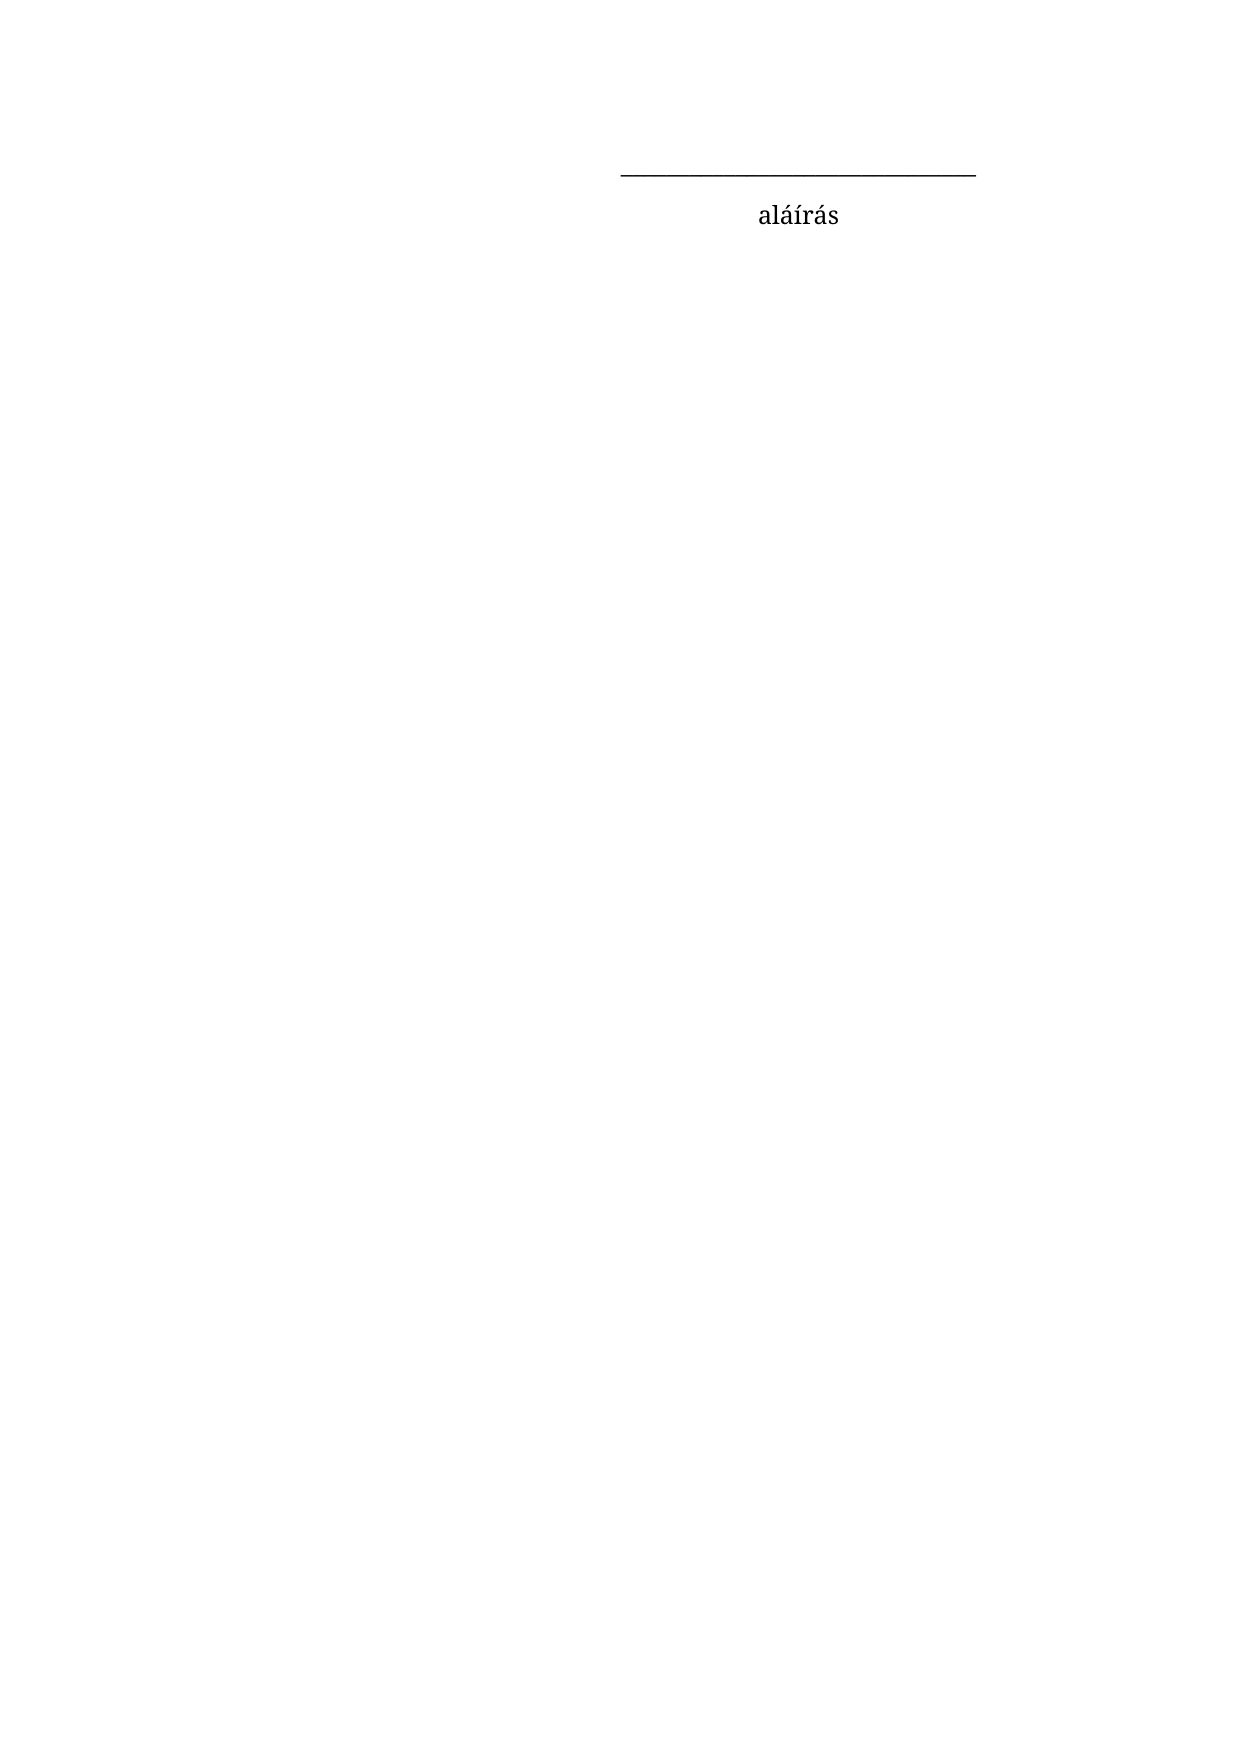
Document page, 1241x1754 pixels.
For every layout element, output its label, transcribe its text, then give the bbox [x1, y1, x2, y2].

text _______________________________ [90, 146, 1150, 181]
text aláírás [90, 197, 1150, 232]
